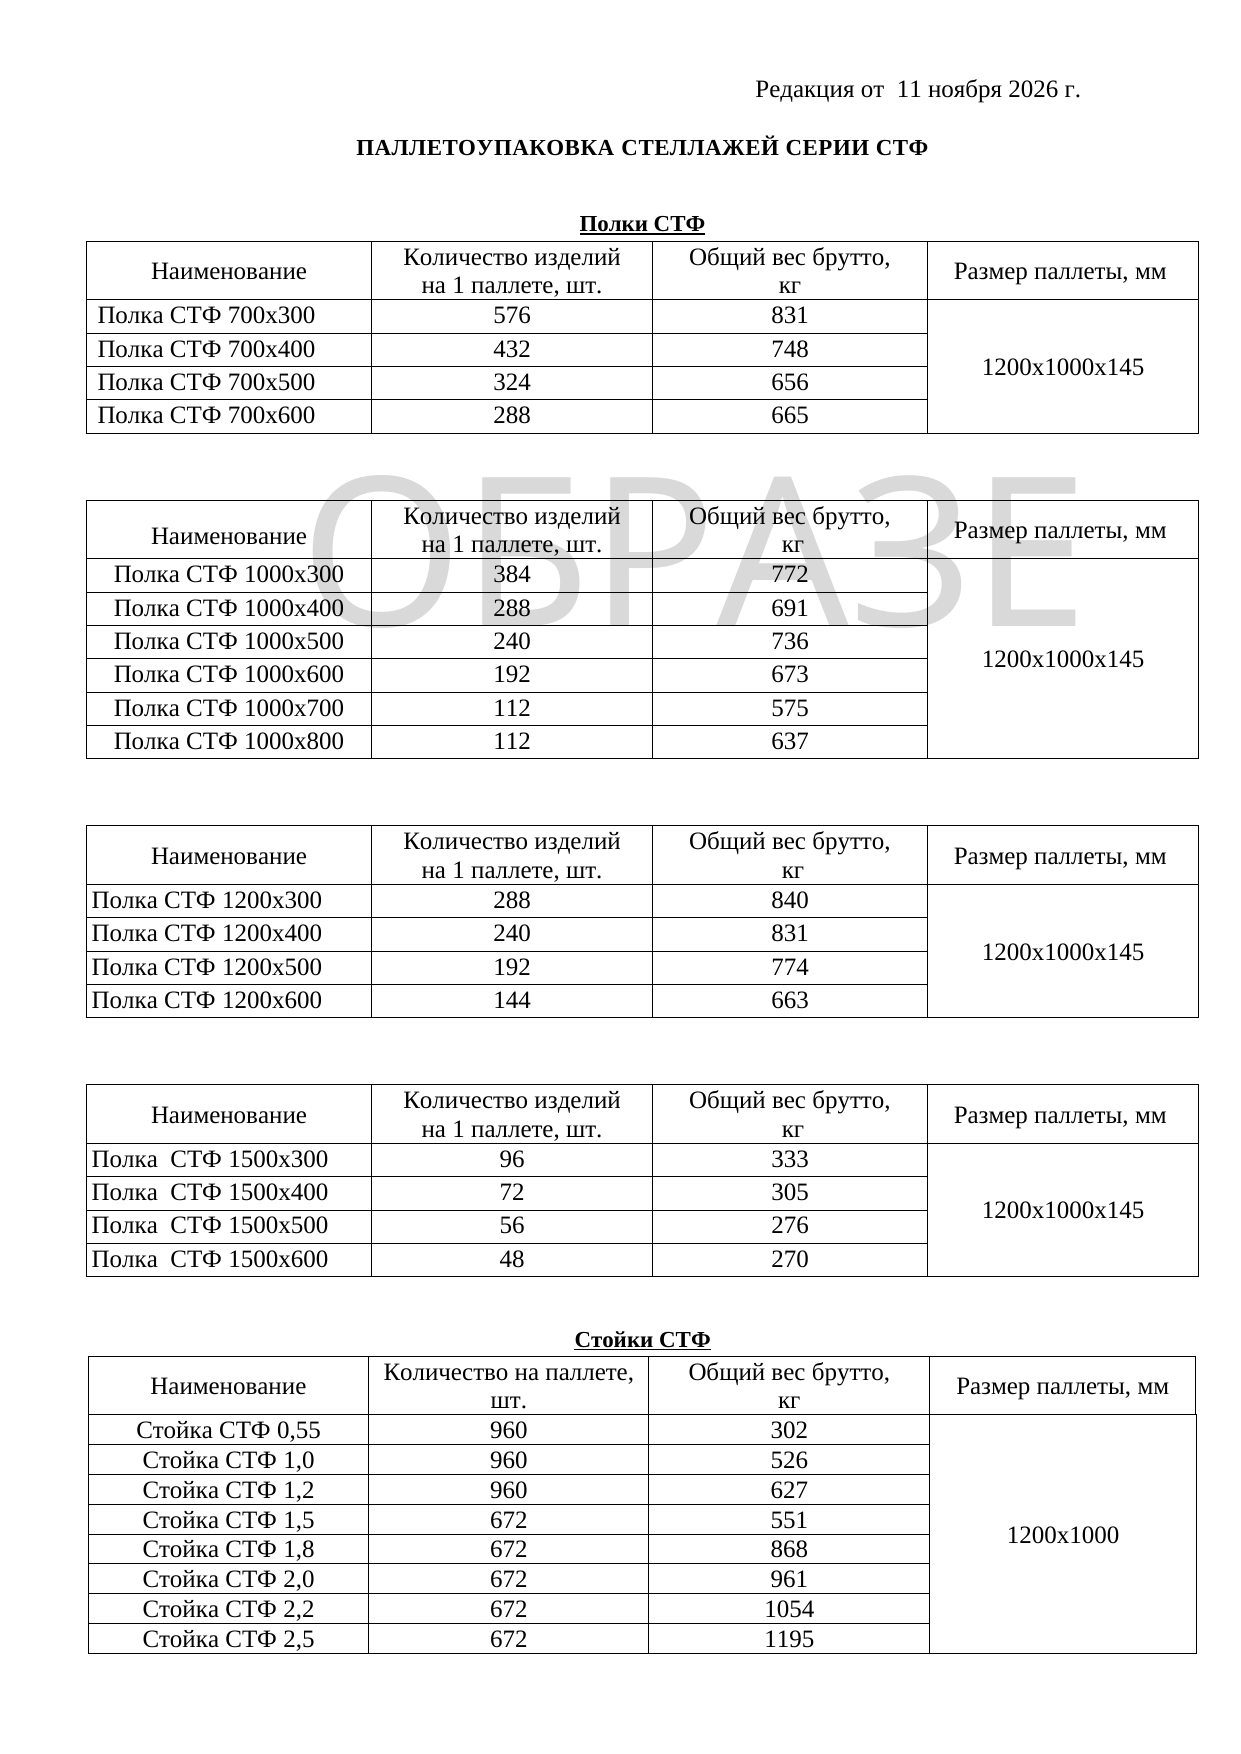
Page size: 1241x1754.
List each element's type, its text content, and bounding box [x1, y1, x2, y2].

table_cell Стойка СТФ 1,0 [89, 1445, 368, 1474]
text Стойки СТФ [133, 1326, 1152, 1352]
table_cell Полка СТФ 700х300 [87, 300, 371, 333]
table_cell Стойка СТФ 1,5 [89, 1505, 368, 1533]
table_cell 1200х1000х145 [928, 885, 1198, 1017]
table_cell 302 [649, 1415, 929, 1444]
table_cell 736 [653, 626, 927, 658]
table_cell 774 [653, 952, 927, 984]
table_cell 748 [653, 334, 927, 366]
table_cell 324 [372, 367, 652, 399]
table_cell 960 [369, 1475, 648, 1504]
table_header Наименование [87, 242, 371, 299]
table_cell 960 [369, 1445, 648, 1474]
table_cell 276 [653, 1211, 927, 1243]
table_header Общий вес брутто, кг [653, 826, 927, 884]
table_cell 192 [372, 659, 652, 692]
table_cell 384 [372, 559, 652, 592]
table_cell 772 [653, 559, 927, 592]
table_header Наименование [87, 826, 371, 884]
table_cell Полка СТФ 700х400 [87, 334, 371, 366]
table_cell 305 [653, 1177, 927, 1209]
table_cell Полка СТФ 700х500 [87, 367, 371, 399]
table_cell 961 [649, 1564, 929, 1593]
table_cell 48 [372, 1244, 652, 1276]
table_cell 831 [653, 300, 927, 333]
table_cell Полка СТФ 1200х400 [87, 918, 371, 951]
table_cell 691 [653, 593, 927, 625]
table_header Размер паллеты, мм [928, 242, 1198, 299]
table_cell 432 [372, 334, 652, 366]
subtitle ПАЛЛЕТОУПАКОВКА СТЕЛЛАЖей СЕРИИ СТФ [133, 134, 1152, 161]
table_header Размер паллеты, мм [928, 501, 1198, 558]
table_cell 112 [372, 726, 652, 758]
table_cell Полка СТФ 1000х600 [87, 659, 371, 692]
table_cell 672 [369, 1624, 648, 1653]
table_cell Полка СТФ 1200х500 [87, 952, 371, 984]
table_cell 637 [653, 726, 927, 758]
table_cell 56 [372, 1211, 652, 1243]
table_cell 1195 [649, 1624, 929, 1653]
table_cell 672 [369, 1505, 648, 1533]
table_cell 270 [653, 1244, 927, 1276]
table_cell 1200х1000х145 [928, 559, 1198, 758]
table_header Количество изделий на 1 паллете, шт. [372, 501, 652, 558]
table_header Количество изделий на 1 паллете, шт. [372, 242, 652, 299]
table_header Общий вес брутто, кг [649, 1357, 929, 1414]
table_cell 288 [372, 593, 652, 625]
table_cell 575 [653, 693, 927, 725]
table_header Общий вес брутто, кг [653, 242, 927, 299]
table_cell 72 [372, 1177, 652, 1209]
table_cell Стойка СТФ 1,8 [89, 1535, 368, 1563]
table_cell 840 [653, 885, 927, 917]
table_cell Стойка СТФ 1,2 [89, 1475, 368, 1504]
table_cell 663 [653, 985, 927, 1017]
table_cell 1200х1000х145 [928, 1144, 1198, 1276]
text Полки СТФ [133, 211, 1152, 237]
table_cell Стойка СТФ 0,55 [89, 1415, 368, 1444]
table_cell Полка СТФ 1000х300 [87, 559, 371, 592]
table_cell Полка СТФ 1500х600 [87, 1244, 371, 1276]
table_cell 192 [372, 952, 652, 984]
table_cell 868 [649, 1535, 929, 1563]
table_cell Полка СТФ 1000х400 [87, 593, 371, 625]
table_cell 240 [372, 626, 652, 658]
table_header Размер паллеты, мм [928, 826, 1198, 884]
table_cell Полка СТФ 1000х800 [87, 726, 371, 758]
table_cell Полка СТФ 1000х700 [87, 693, 371, 725]
table_cell 831 [653, 918, 927, 951]
table_cell 627 [649, 1475, 929, 1504]
table_cell 576 [372, 300, 652, 333]
table_cell Полка СТФ 1000х500 [87, 626, 371, 658]
table_header Размер паллеты, мм [930, 1357, 1195, 1414]
table_header Наименование [87, 501, 371, 558]
table_cell 526 [649, 1445, 929, 1474]
table_cell 665 [653, 400, 927, 433]
table_cell 1200х1000 [930, 1415, 1196, 1653]
table_cell 672 [369, 1594, 648, 1623]
text Редакция от 14 May 2019 г. [133, 74, 1081, 103]
table_cell 960 [369, 1415, 648, 1444]
table_header Наименование [87, 1085, 371, 1143]
table_cell Стойка СТФ 2,2 [89, 1594, 368, 1623]
table_cell 333 [653, 1144, 927, 1176]
table_cell Полка СТФ 1500х500 [87, 1211, 371, 1243]
table_header Количество на паллете, шт. [369, 1357, 648, 1414]
table_cell Полка СТФ 1200х600 [87, 985, 371, 1017]
table_cell 551 [649, 1505, 929, 1533]
table_cell Стойка СТФ 2,0 [89, 1564, 368, 1593]
table_cell 1054 [649, 1594, 929, 1623]
table_header Общий вес брутто, кг [653, 1085, 927, 1143]
table_cell Полка СТФ 1500х300 [87, 1144, 371, 1176]
table_cell 112 [372, 693, 652, 725]
table_cell 672 [369, 1564, 648, 1593]
table_cell 288 [372, 400, 652, 433]
table_cell Полка СТФ 1500х400 [87, 1177, 371, 1209]
table_cell 673 [653, 659, 927, 692]
table_cell 240 [372, 918, 652, 951]
table_header Количество изделий на 1 паллете, шт. [372, 826, 652, 884]
table_header Размер паллеты, мм [928, 1085, 1198, 1143]
table_header Общий вес брутто, кг [653, 501, 927, 558]
table_cell Стойка СТФ 2,5 [89, 1624, 368, 1653]
table_cell 144 [372, 985, 652, 1017]
table_cell 1200х1000х145 [928, 300, 1198, 433]
table_cell 656 [653, 367, 927, 399]
table_cell 288 [372, 885, 652, 917]
table_cell Полка СТФ 1200х300 [87, 885, 371, 917]
table_header Количество изделий на 1 паллете, шт. [372, 1085, 652, 1143]
table_cell 96 [372, 1144, 652, 1176]
table_header Наименование [89, 1357, 368, 1414]
table_cell Полка СТФ 700х600 [87, 400, 371, 433]
table_cell 672 [369, 1535, 648, 1563]
